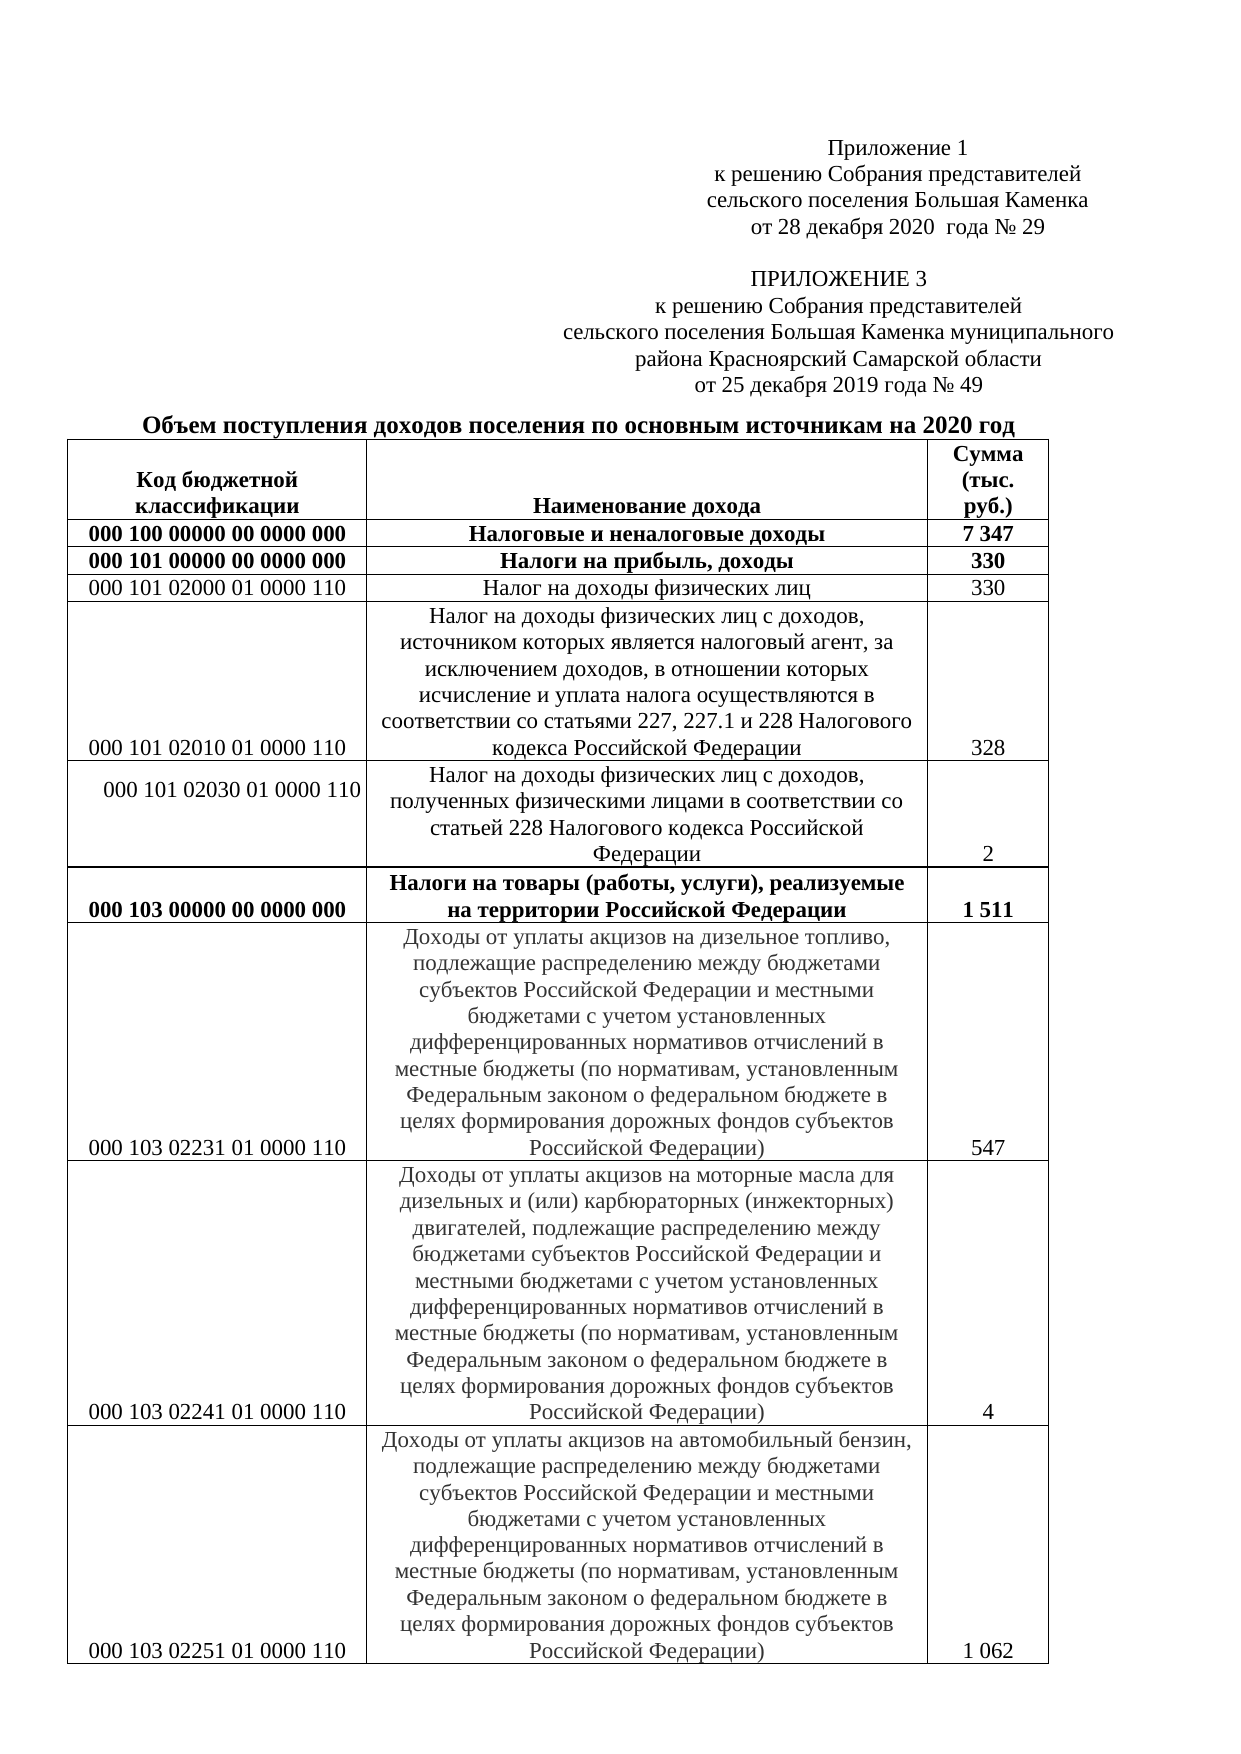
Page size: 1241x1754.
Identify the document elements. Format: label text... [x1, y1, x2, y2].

table_cell 7 347 [928, 520, 1048, 546]
text сельского поселения Большая Каменка [673, 186, 1122, 213]
table_header Сумма (тыс. руб.) [928, 440, 1048, 519]
text Приложение 1 [673, 134, 1122, 160]
table_cell 000 103 00000 00 0000 000 [68, 868, 366, 922]
text сельского поселения Большая Каменка муниципального района Красноярский Самарской области [555, 318, 1122, 371]
table_cell 000 101 02000 01 0000 110 [68, 575, 366, 601]
table_cell Налог на доходы физических лиц с доходов, источником которых является налоговый агент, за исключением доходов, в отношении которых исчисление и уплата налога осуществляются в соответствии со статьями 227, 227.1 и 228 Налогового кодекса Российской Федерации [367, 602, 927, 760]
table_cell Налоги на прибыль, доходы [367, 547, 927, 573]
table_cell Налоговые и неналоговые доходы [367, 520, 927, 546]
table_header Код бюджетной классификации [68, 440, 366, 519]
table_cell Доходы от уплаты акцизов на моторные масла для дизельных и (или) карбюраторных (инжекторных) двигателей, подлежащие распределению между бюджетами субъектов Российской Федерации и местными бюджетами с учетом установленных дифференцированных нормативов отчислений в местные бюджеты (по нормативам, установленным Федеральным законом о федеральном бюджете в целях формирования дорожных фондов субъектов Российской Федерации) [367, 1161, 927, 1425]
table_cell 330 [928, 547, 1048, 573]
text от 25 декабря 2019 года № 49 [555, 371, 1122, 397]
table_cell Доходы от уплаты акцизов на дизельное топливо, подлежащие распределению между бюджетами субъектов Российской Федерации и местными бюджетами с учетом установленных дифференцированных нормативов отчислений в местные бюджеты (по нормативам, установленным Федеральным законом о федеральном бюджете в целях формирования дорожных фондов субъектов Российской Федерации) [367, 923, 927, 1160]
text Объем поступления доходов поселения по основным источникам на 2020 год [142, 410, 1122, 438]
text к решению Собрания представителей [555, 292, 1122, 318]
table_header Наименование дохода [367, 440, 927, 519]
table_cell 4 [928, 1161, 1048, 1425]
table_cell 2 [928, 761, 1048, 866]
table_cell [68, 761, 366, 866]
table_cell 1 511 [928, 868, 1048, 922]
table_cell 547 [928, 923, 1048, 1160]
table_cell 330 [928, 575, 1048, 601]
table_cell 000 100 00000 00 0000 000 [68, 520, 366, 546]
table_cell Налог на доходы физических лиц [367, 575, 927, 601]
text от 28 декабря 2020 года № 29 [673, 213, 1122, 239]
table_cell 328 [928, 602, 1048, 760]
table_cell 000 103 02241 01 0000 110 [68, 1161, 366, 1425]
text ПРИЛОЖЕНИЕ 3 [555, 266, 1122, 292]
table_cell Доходы от уплаты акцизов на автомобильный бензин, подлежащие распределению между бюджетами субъектов Российской Федерации и местными бюджетами с учетом установленных дифференцированных нормативов отчислений в местные бюджеты (по нормативам, установленным Федеральным законом о федеральном бюджете в целях формирования дорожных фондов субъектов Российской Федерации) [367, 1426, 927, 1663]
table_cell 000 103 02231 01 0000 110 [68, 923, 366, 1160]
table_cell Налоги на товары (работы, услуги), реализуемые на территории Российской Федерации [367, 868, 927, 922]
text к решению Собрания представителей [673, 160, 1122, 186]
table_cell 1 062 [928, 1426, 1048, 1663]
table_cell 000 103 02251 01 0000 110 [68, 1426, 366, 1663]
table_cell 000 101 00000 00 0000 000 [68, 547, 366, 573]
table_cell 000 101 02010 01 0000 110 [68, 602, 366, 760]
table_cell Налог на доходы физических лиц с доходов, полученных физическими лицами в соответствии со статьей 228 Налогового кодекса Российской Федерации [367, 761, 927, 866]
